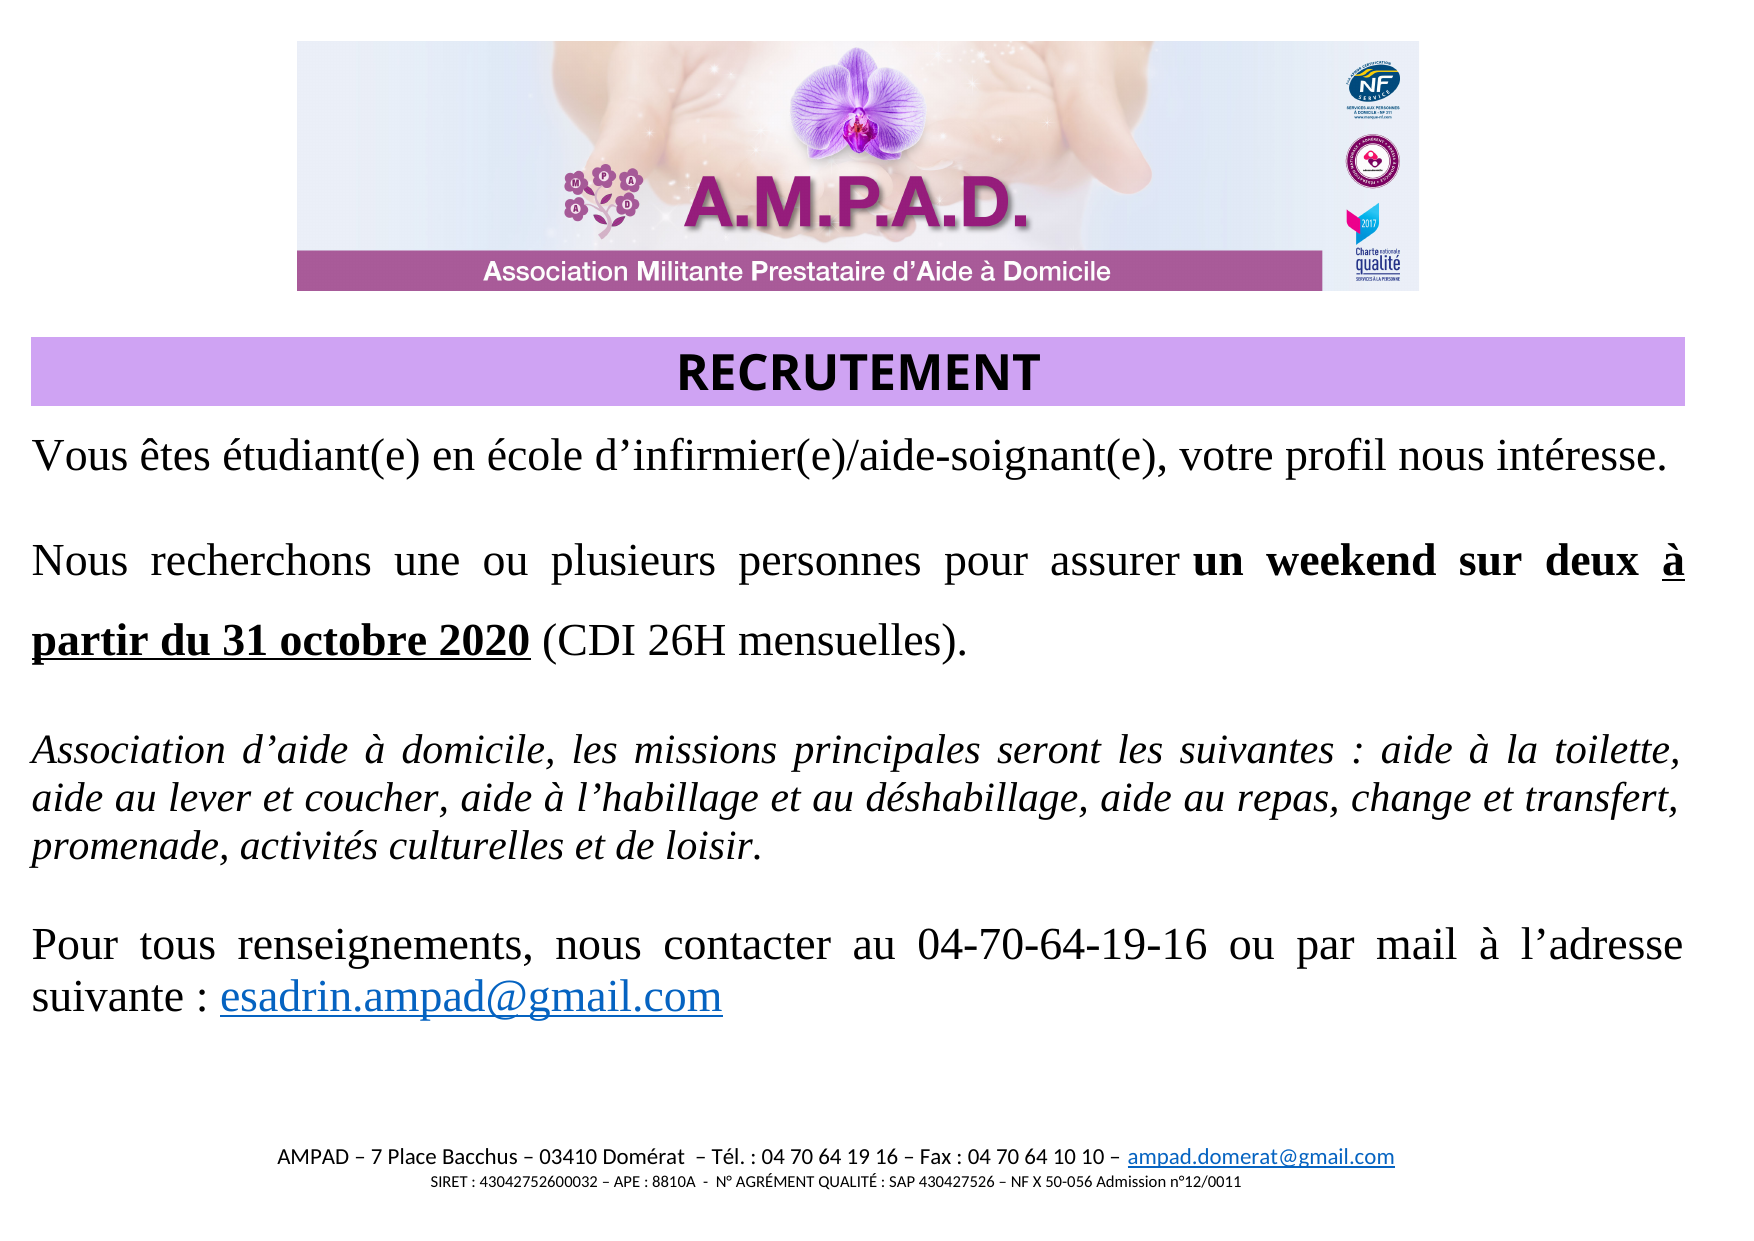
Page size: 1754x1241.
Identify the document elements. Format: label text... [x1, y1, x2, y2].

text RECRUTEMENT [31, 337, 1685, 406]
text Pour tous renseignements, nous contacter au 04-70-64-19-16 ou par mail à l’adresse suivante : esadrin.ampad@gmail.com [31, 916, 1685, 1022]
picture [297, 41, 1420, 291]
text Nous recherchons une ou plusieurs personnes pour assurer un weekend sur deux à partir du 31 octobre 2020 (CDI 26H mensuelles). [31, 533, 1685, 665]
text Vous êtes étudiant(e) en école d’infirmier(e)/aide-soignant(e), votre profil nous intéresse. [31, 428, 1685, 480]
text Association d’aide à domicile, les missions principales seront les suivantes : aide à la toilette, aide au lever et coucher, aide à l’habillage et au déshabillage, aide au repas, change et transfert, promenade, activités culturelles et de loisir. [31, 725, 1685, 868]
